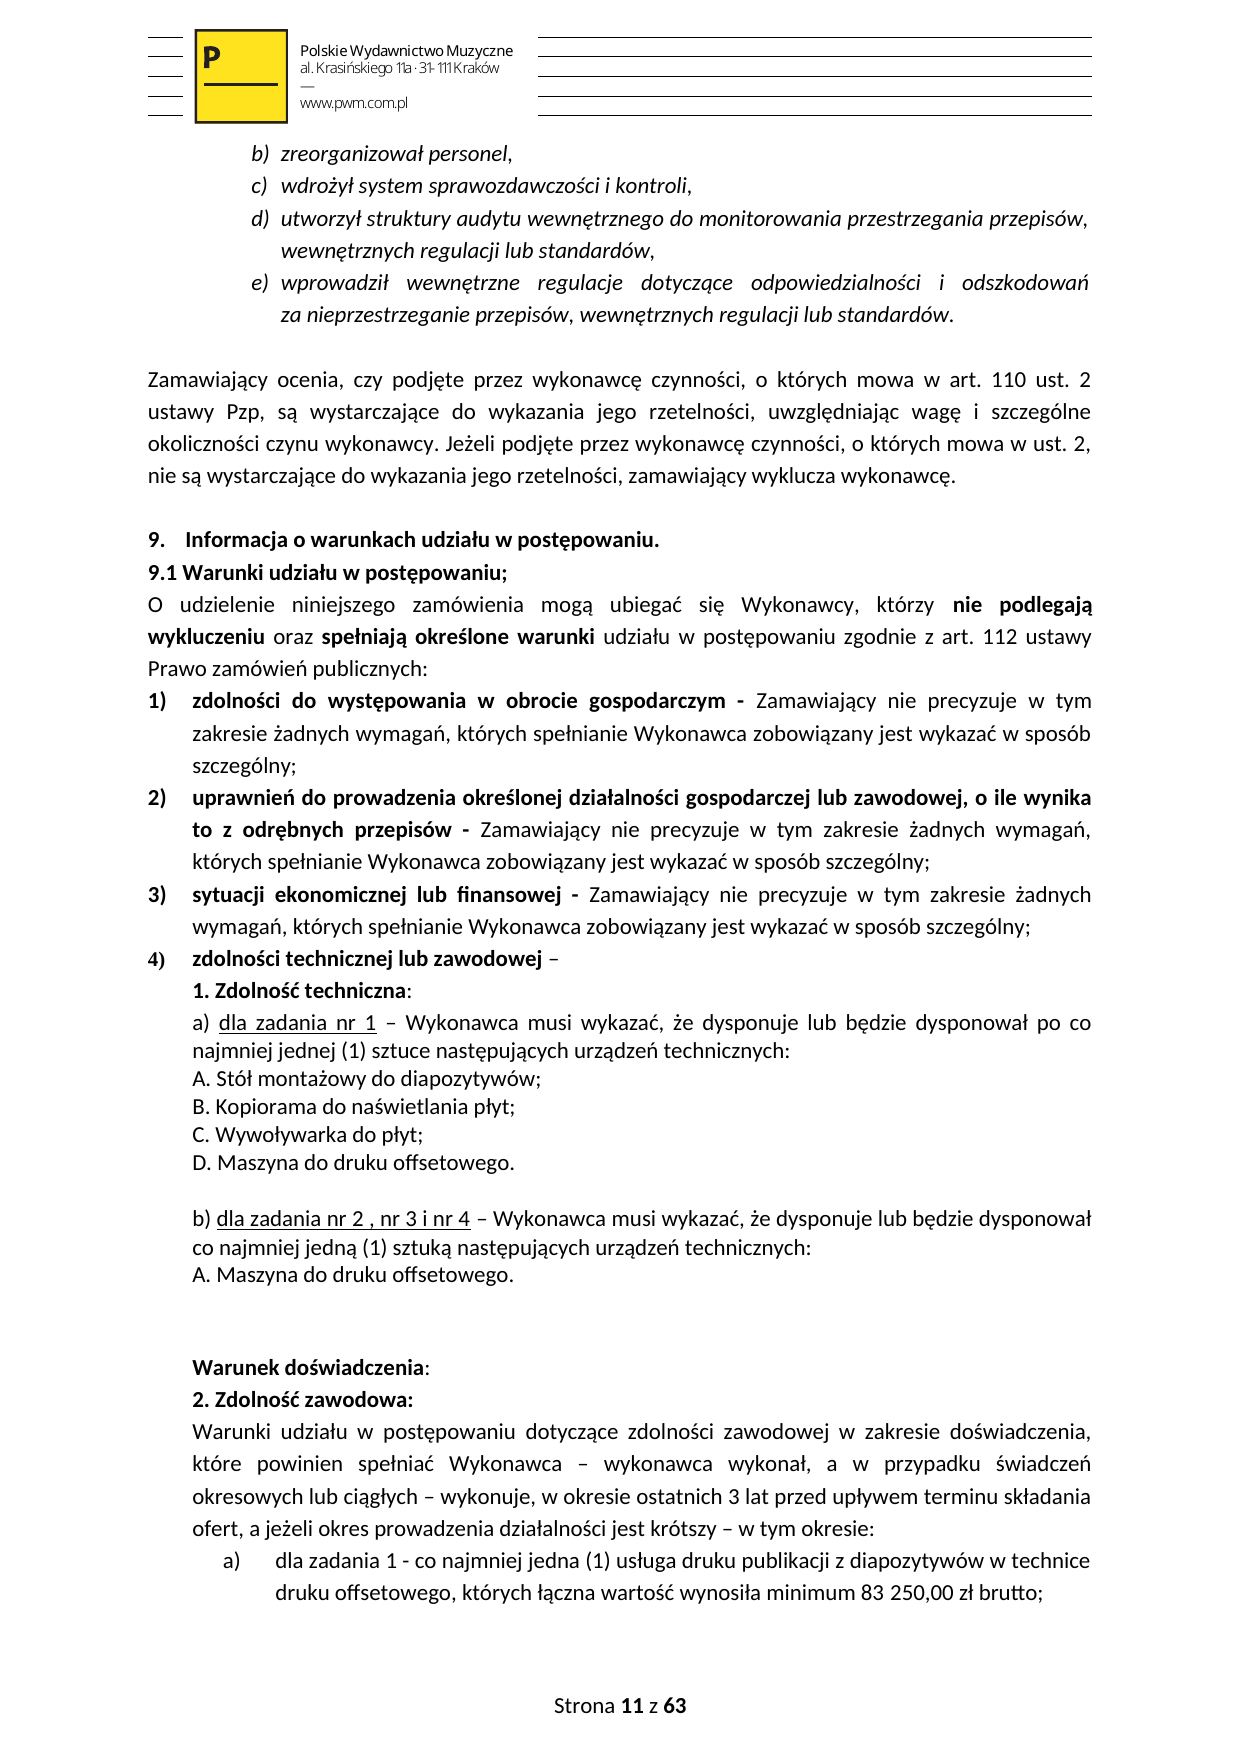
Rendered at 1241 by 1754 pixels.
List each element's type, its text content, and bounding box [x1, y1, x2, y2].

text O udzielenie niniejszego zamówienia mogą ubiegać się Wykonawcy, którzy nie podlegają wykluczeniu oraz spełniają określone warunki udziału w postępowaniu zgodnie z art. 112 ustawy Prawo zamówień publicznych: [148, 590, 1093, 682]
text Zamawiający ocenia, czy podjęte przez wykonawcę czynności, o których mowa w art. 110 ust. 2 ustawy Pzp, są wystarczające do wykazania jego rzetelności, uwzględniając wagę i szczególne okoliczności czynu wykonawcy. Jeżeli podjęte przez wykonawcę czynności, o których mowa w ust. 2, nie są wystarczające do wykazania jego rzetelności, zamawiający wyklucza wykonawcę. [148, 365, 1093, 489]
text C. Wywoływarka do płyt; [192, 1121, 1093, 1148]
text D. Maszyna do druku offsetowego. [192, 1148, 1093, 1177]
text e) wprowadził wewnętrzne regulacje dotyczące odpowiedzialności i odszkodowań za nieprzestrzeganie przepisów, wewnętrznych regulacji lub standardów. [251, 268, 1093, 328]
text A. Stół montażowy do diapozytywów; [192, 1064, 1093, 1092]
text a) dla zadania nr 1 – Wykonawca musi wykazać, że dysponuje lub będzie dysponował po co najmniej jednej (1) sztuce następujących urządzeń technicznych: [192, 1008, 1093, 1064]
subtitle Informacja o warunkach udziału w postępowaniu. [148, 526, 1093, 554]
text B. Kopiorama do naświetlania płyt; [192, 1092, 1093, 1121]
text b) zreorganizował personel, [251, 139, 1093, 167]
list 1. Zdolność techniczna: [192, 976, 1093, 1004]
list Warunek doświadczenia: 2. Zdolność zawodowa: [192, 1353, 1093, 1413]
text Warunki udziału w postępowaniu dotyczące zdolności zawodowej w zakresie doświadczenia, które powinien spełniać Wykonawca – wykonawca wykonał, a w przypadku świadczeń okresowych lub ciągłych – wykonuje, w okresie ostatnich 3 lat przed upływem terminu składania ofert, a jeżeli okres prowadzenia działalności jest krótszy – w tym okresie: [192, 1417, 1093, 1542]
subtitle 9.1 Warunki udziału w postępowaniu; [148, 558, 1093, 586]
list zdolności do występowania w obrocie gospodarczym - Zamawiający nie precyzuje w tym zakresie żadnych wymagań, których spełnianie Wykonawca zobowiązany jest wykazać w sposób szczególny; [148, 687, 1093, 779]
text c) wdrożył system sprawozdawczości i kontroli, [251, 172, 1093, 199]
list uprawnień do prowadzenia określonej działalności gospodarczej lub zawodowej, o ile wynika to z odrębnych przepisów - Zamawiający nie precyzuje w tym zakresie żadnych wymagań, których spełnianie Wykonawca zobowiązany jest wykazać w sposób szczególny; [148, 783, 1093, 876]
text A. Maszyna do druku offsetowego. [192, 1261, 1093, 1289]
list zdolności technicznej lub zawodowej – [148, 944, 1093, 972]
list dla zadania 1 - co najmniej jedna (1) usługa druku publikacji z diapozytywów w technice druku offsetowego, których łączna wartość wynosiła minimum 83 250,00 zł brutto; [223, 1546, 1093, 1606]
list sytuacji ekonomicznej lub finansowej - Zamawiający nie precyzuje w tym zakresie żadnych wymagań, których spełnianie Wykonawca zobowiązany jest wykazać w sposób szczególny; [148, 880, 1093, 940]
text b) dla zadania nr 2 , nr 3 i nr 4 – Wykonawca musi wykazać, że dysponuje lub będzie dysponował co najmniej jedną (1) sztuką następujących urządzeń technicznych: [192, 1204, 1093, 1261]
text d) utworzył struktury audytu wewnętrznego do monitorowania przestrzegania przepisów, wewnętrznych regulacji lub standardów, [251, 204, 1093, 264]
